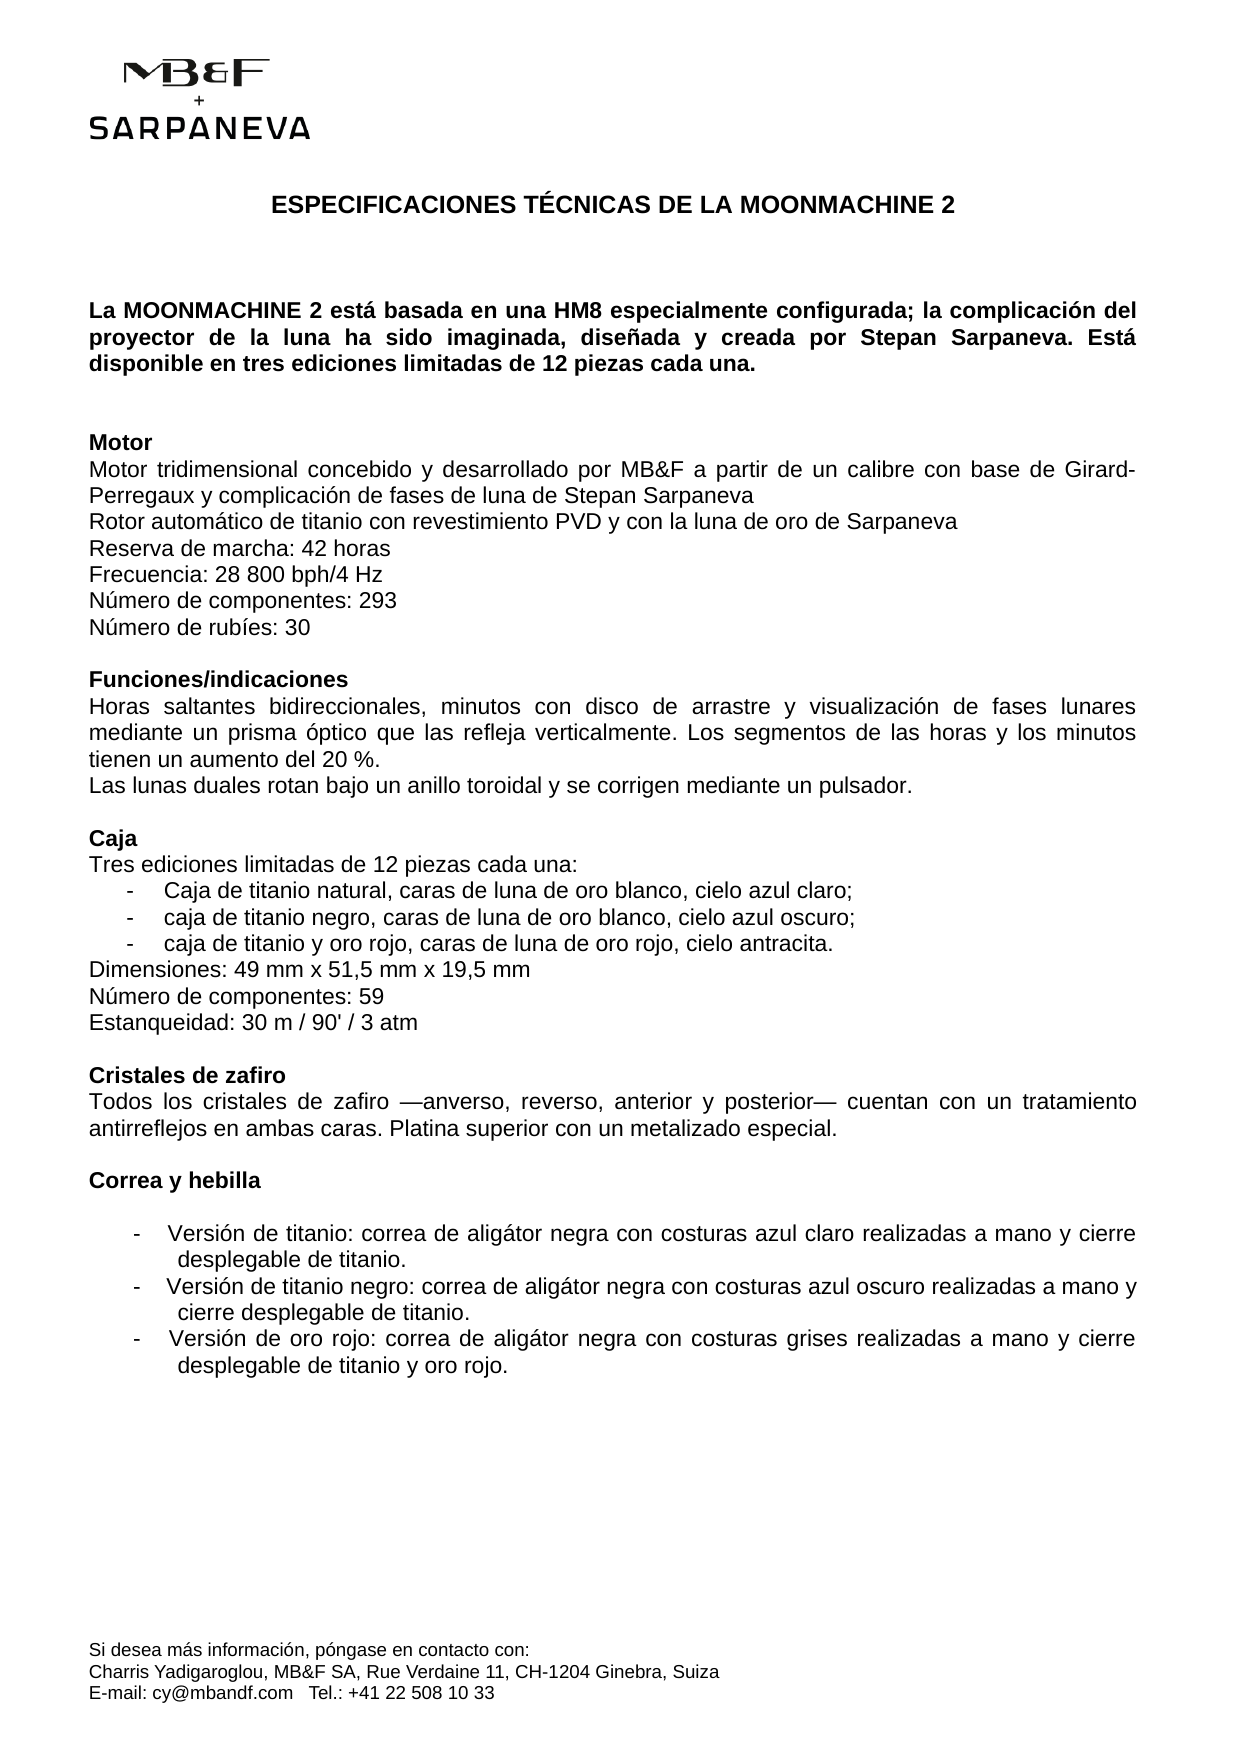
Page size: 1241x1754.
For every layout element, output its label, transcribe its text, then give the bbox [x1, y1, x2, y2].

text Las lunas duales rotan bajo un anillo toroidal y se corrigen mediante un pulsador. [89, 772, 1138, 798]
text - Versión de titanio negro: correa de aligátor negra con costuras azul oscuro realizadas a mano y cierre desplegable de titanio. [133, 1273, 1138, 1325]
text Correa y hebilla [89, 1167, 1138, 1193]
text Funciones/indicaciones [89, 666, 1138, 693]
list Caja de titanio natural, caras de luna de oro blanco, cielo azul claro; [126, 877, 1138, 904]
text Todos los cristales de zafiro —anverso, reverso, anterior y posterior— cuentan con un tratamiento antirreflejos en ambas caras. Platina superior con un metalizado especial. [89, 1088, 1138, 1141]
text Número de componentes: 293 [89, 587, 1138, 614]
text Frecuencia: 28 800 bph/4 Hz [89, 561, 1138, 587]
picture [88, 59, 312, 140]
text Horas saltantes bidireccionales, minutos con disco de arrastre y visualización de fases lunares mediante un prisma óptico que las refleja verticalmente. Los segmentos de las horas y los minutos tienen un aumento del 20 %. [89, 693, 1138, 772]
text Número de rubíes: 30 [89, 614, 1138, 640]
text Motor [89, 429, 1138, 456]
text Reserva de marcha: 42 horas [89, 535, 1138, 561]
text Caja [89, 824, 1138, 851]
text Motor tridimensional concebido y desarrollado por MB&F a partir de un calibre con base de Girard-Perregaux y complicación de fases de luna de Stepan Sarpaneva [89, 456, 1138, 508]
text Estanqueidad: 30 m / 90' / 3 atm [89, 1009, 1138, 1035]
list caja de titanio y oro rojo, caras de luna de oro rojo, cielo antracita. [126, 930, 1138, 956]
text - Versión de oro rojo: correa de aligátor negra con costuras grises realizadas a mano y cierre desplegable de titanio y oro rojo. [133, 1325, 1138, 1378]
text Tres ediciones limitadas de 12 piezas cada una: [89, 851, 1138, 877]
text - Versión de titanio: correa de aligátor negra con costuras azul claro realizadas a mano y cierre desplegable de titanio. [133, 1220, 1138, 1273]
text ESPECIFICACIONES TÉCNICAS DE LA MOONMACHINE 2 [89, 190, 1138, 218]
list caja de titanio negro, caras de luna de oro blanco, cielo azul oscuro; [126, 904, 1138, 930]
text Dimensiones: 49 mm x 51,5 mm x 19,5 mm [89, 956, 1138, 983]
text Rotor automático de titanio con revestimiento PVD y con la luna de oro de Sarpaneva [89, 508, 1138, 535]
text Cristales de zafiro [89, 1062, 1138, 1088]
text La MOONMACHINE 2 está basada en una HM8 especialmente configurada; la complicación del proyector de la luna ha sido imaginada, diseñada y creada por Stepan Sarpaneva. Está disponible en tres ediciones limitadas de 12 piezas cada una. [89, 297, 1138, 377]
text Número de componentes: 59 [89, 983, 1138, 1009]
